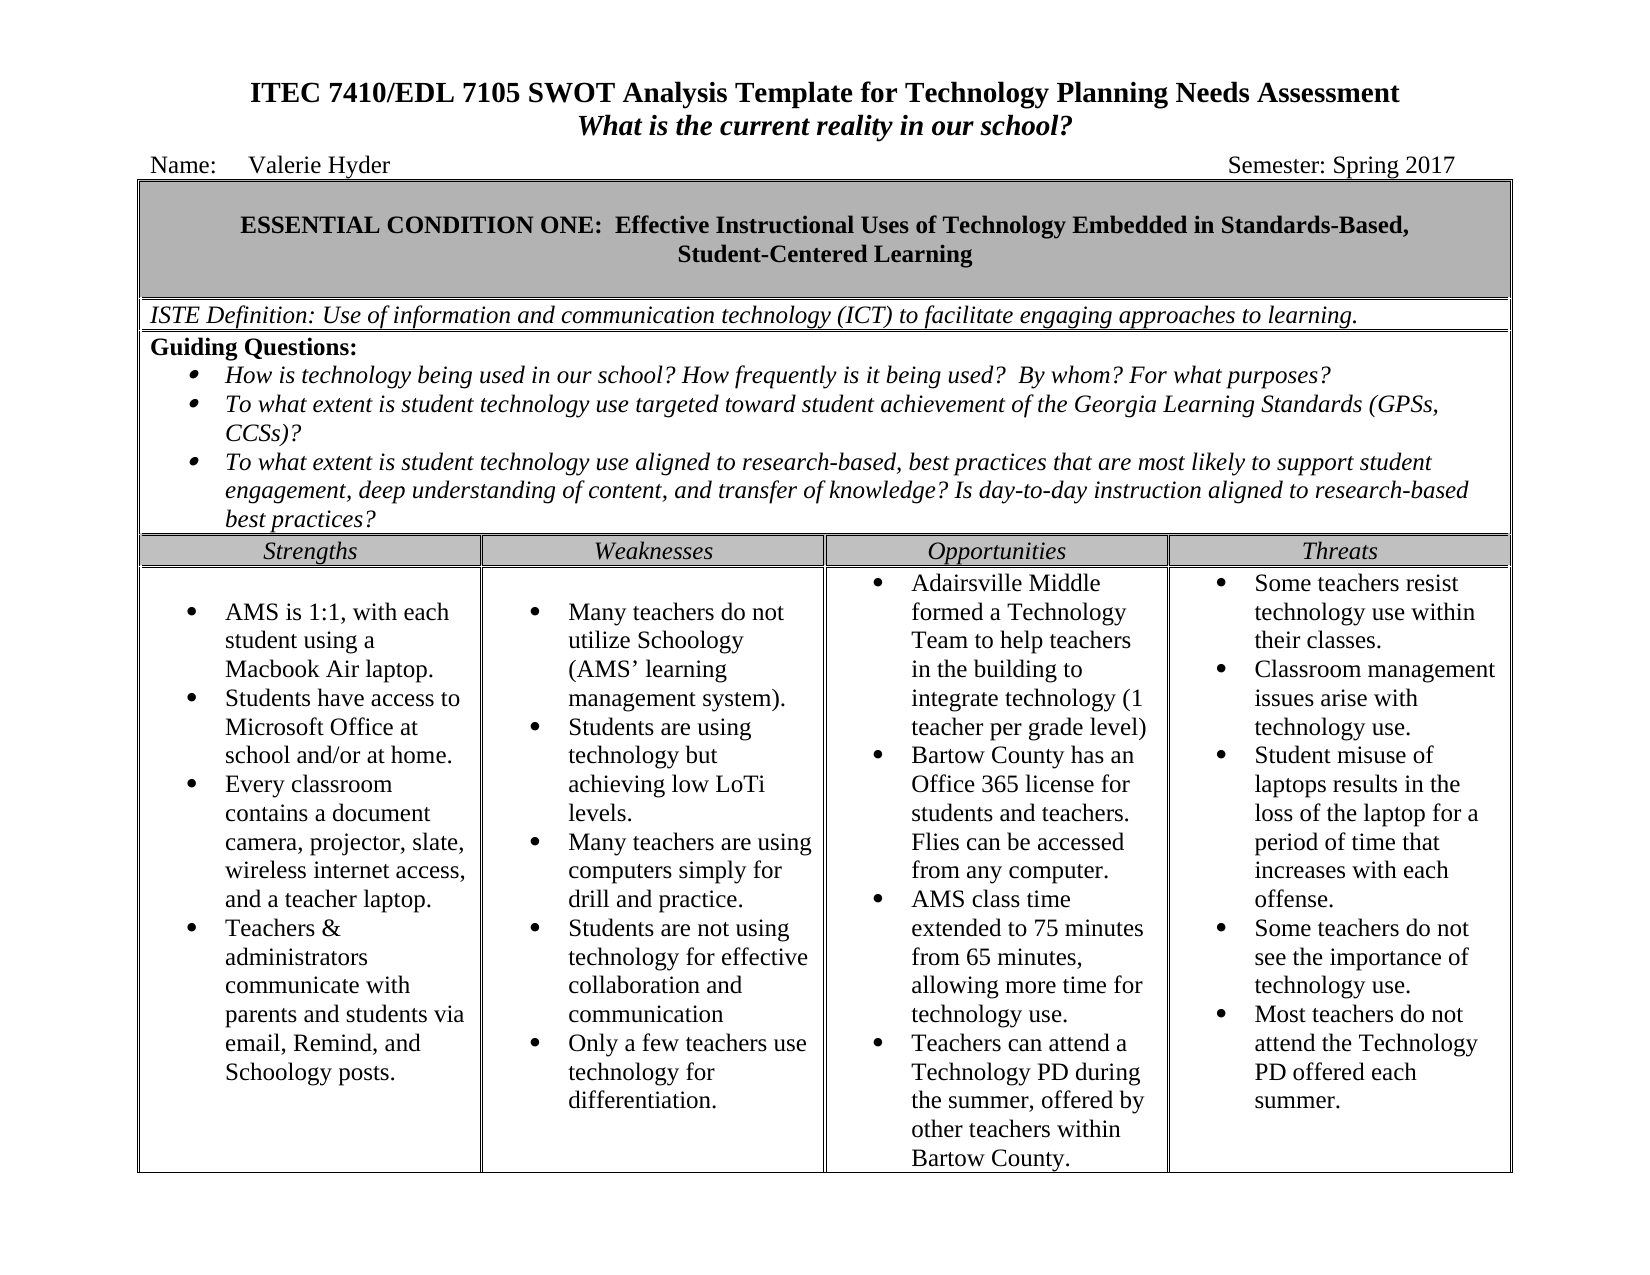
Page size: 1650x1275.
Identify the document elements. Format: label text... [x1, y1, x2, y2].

text Name: Valerie Hyder Semester: Spring 2017 [150, 150, 1500, 179]
table_cell Threats [1168, 533, 1511, 565]
table_cell Some teachers resist technology use within their classes. Classroom management issues arise with technology use. Student misuse of laptops results in the loss of the laptop for a period of time that increases with each offense. Some teachers do not see the importance of technology use. Most teachers do not attend the Technology PD offered each summer. [1168, 565, 1511, 1172]
table_cell Guiding Questions: How is technology being used in our school? How frequently is it being used? By whom? For what purposes? To what extent is student technology use targeted toward student achievement of the Georgia Learning Standards (GPSs, CCSs)? To what extent is student technology use aligned to research-based, best practices that are most likely to support student engagement, deep understanding of content, and transfer of knowledge? Is day-to-day instruction aligned to research-based best practices? [140, 329, 1510, 533]
table_cell Opportunities [827, 536, 1167, 565]
table_cell Strengths [139, 533, 482, 565]
table_cell Adairsville Middle formed a Technology Team to help teachers in the building to integrate technology (1 teacher per grade level) Bartow County has an Office 365 license for students and teachers. Flies can be accessed from any computer. AMS class time extended to 75 minutes from 65 minutes, allowing more time for technology use. Teachers can attend a Technology PD during the summer, offered by other teachers within Bartow County. [827, 568, 1167, 1172]
table_header ESSENTIAL CONDITION ONE: Effective Instructional Uses of Technology Embedded in Standards-Based, Student-Centered Learning [140, 182, 1510, 297]
table_cell AMS is 1:1, with each student using a Macbook Air laptop. Students have access to Microsoft Office at school and/or at home. Every classroom contains a document camera, projector, slate, wireless internet access, and a teacher laptop. Teachers & administrators communicate with parents and students via email, Remind, and Schoology posts. [139, 565, 482, 1172]
table_cell Many teachers do not utilize Schoology (AMS’ learning management system). Students are using technology but achieving low LoTi levels. Many teachers are using computers simply for drill and practice. Students are not using technology for effective collaboration and communication Only a few teachers use technology for differentiation. [483, 568, 823, 1172]
table_cell ISTE Definition: Use of information and communication technology (ICT) to facilitate engaging approaches to learning. [140, 297, 1510, 329]
table_cell Weaknesses [483, 536, 823, 565]
